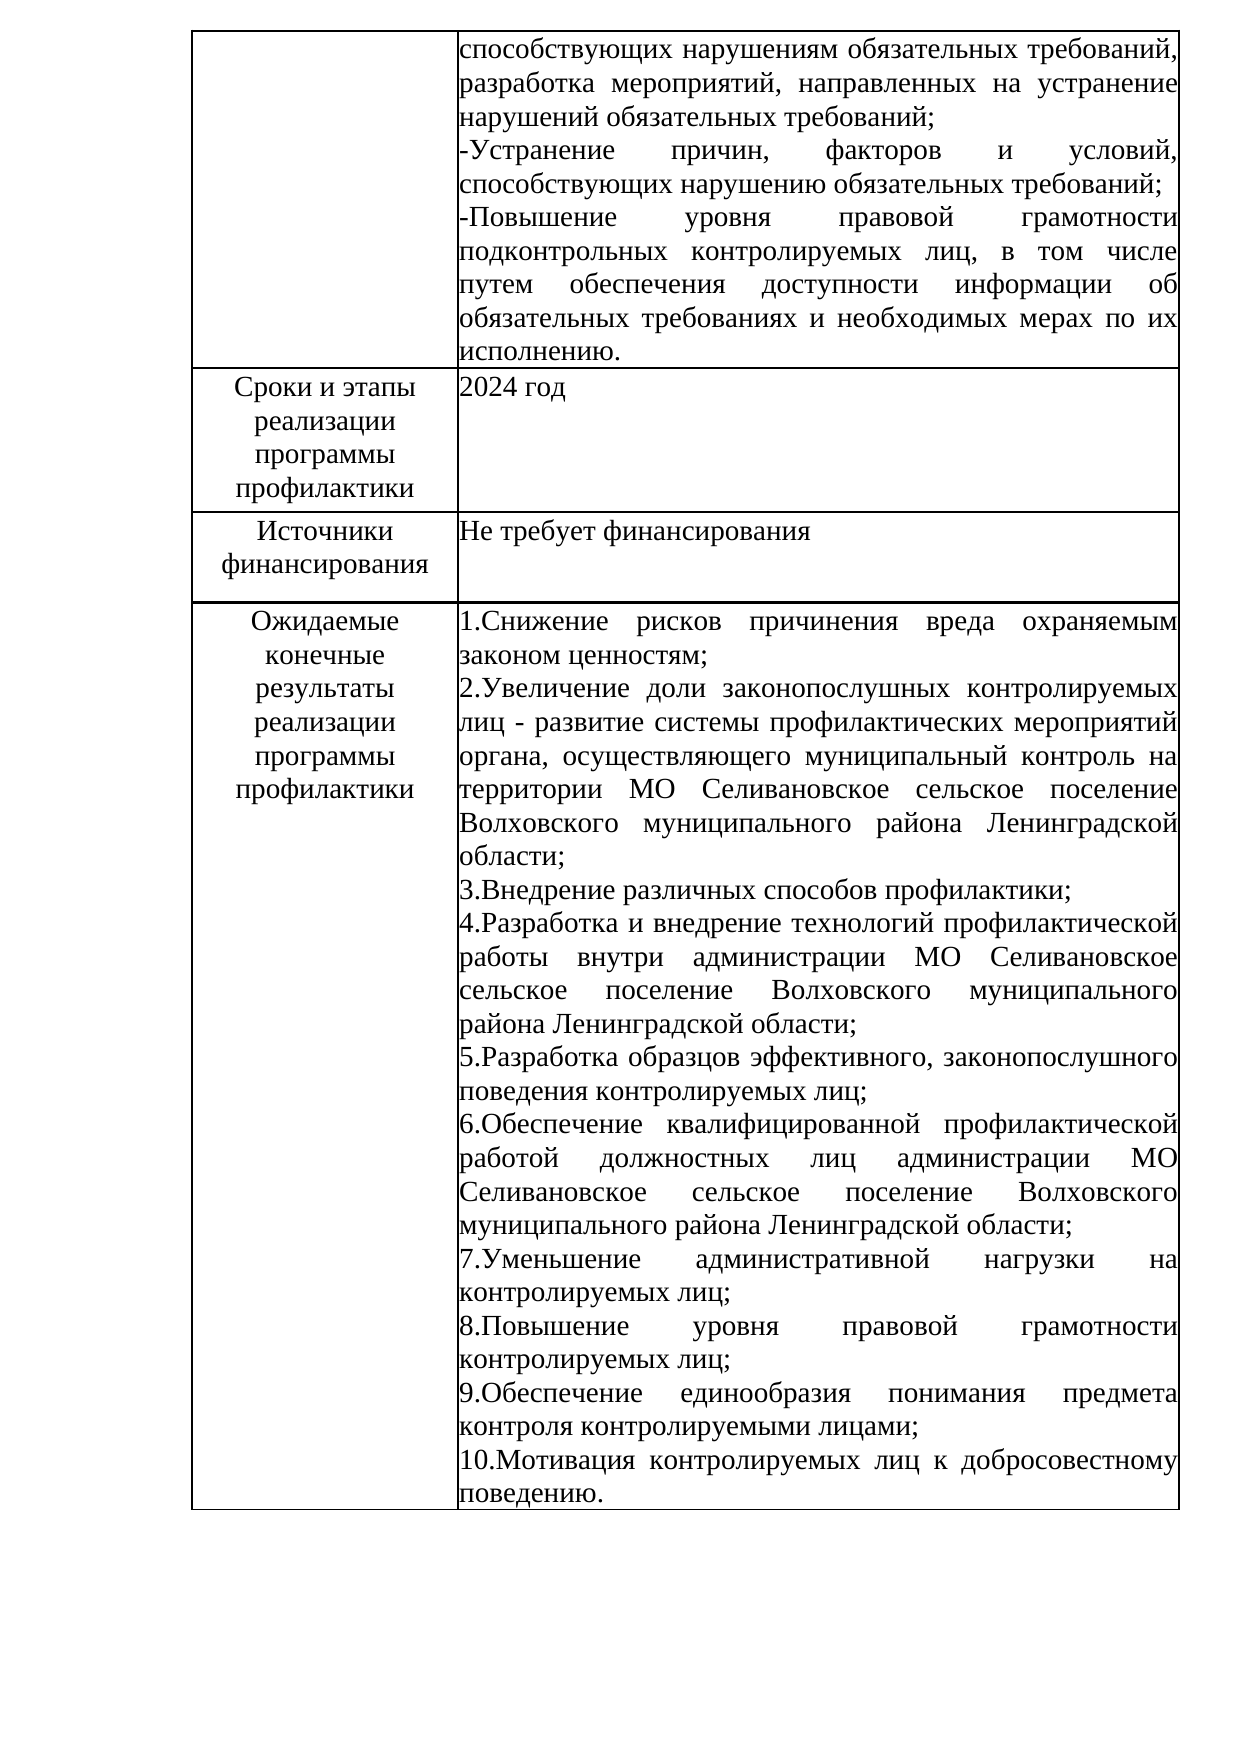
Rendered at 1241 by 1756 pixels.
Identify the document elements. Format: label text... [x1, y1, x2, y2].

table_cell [459, 32, 1178, 367]
table_cell Не требует финансирования [459, 513, 1178, 601]
table_cell Ожидаемые конечные результаты реализации программы профилактики [193, 604, 457, 1509]
table_cell 1.Снижение рисков причинения вреда охраняемым законом ценностям; 2.Увеличение доли законопослушных контролируемых лиц - развитие системы профилактических мероприятий органа, осуществляющего муниципальный контроль на территории МО Селивановское сельское поселение Волховского муниципального района Ленинградской области; 3.Внедрение различных способов профилактики; 4.Разработка и внедрение технологий профилактической работы внутри администрации МО Селивановское сельское поселение Волховского муниципального района Ленинградской области; 5.Разработка образцов эффективного, законопослушного поведения контролируемых лиц; 6.Обеспечение квалифицированной профилактической работой должностных лиц администрации МО Селивановское сельское поселение Волховского муниципального района Ленинградской области; 7.Уменьшение административной нагрузки на контролируемых лиц; 8.Повышение уровня правовой грамотности контролируемых лиц; 9.Обеспечение единообразия понимания предмета контроля контролируемыми лицами; 10.Мотивация контролируемых лиц к добросовестному поведению. [459, 604, 1178, 1509]
table_cell 2024 год [459, 369, 1178, 511]
table_cell Источники финансирования [193, 513, 457, 601]
table_cell Сроки и этапы реализации программы профилактики [193, 369, 457, 511]
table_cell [193, 32, 457, 367]
